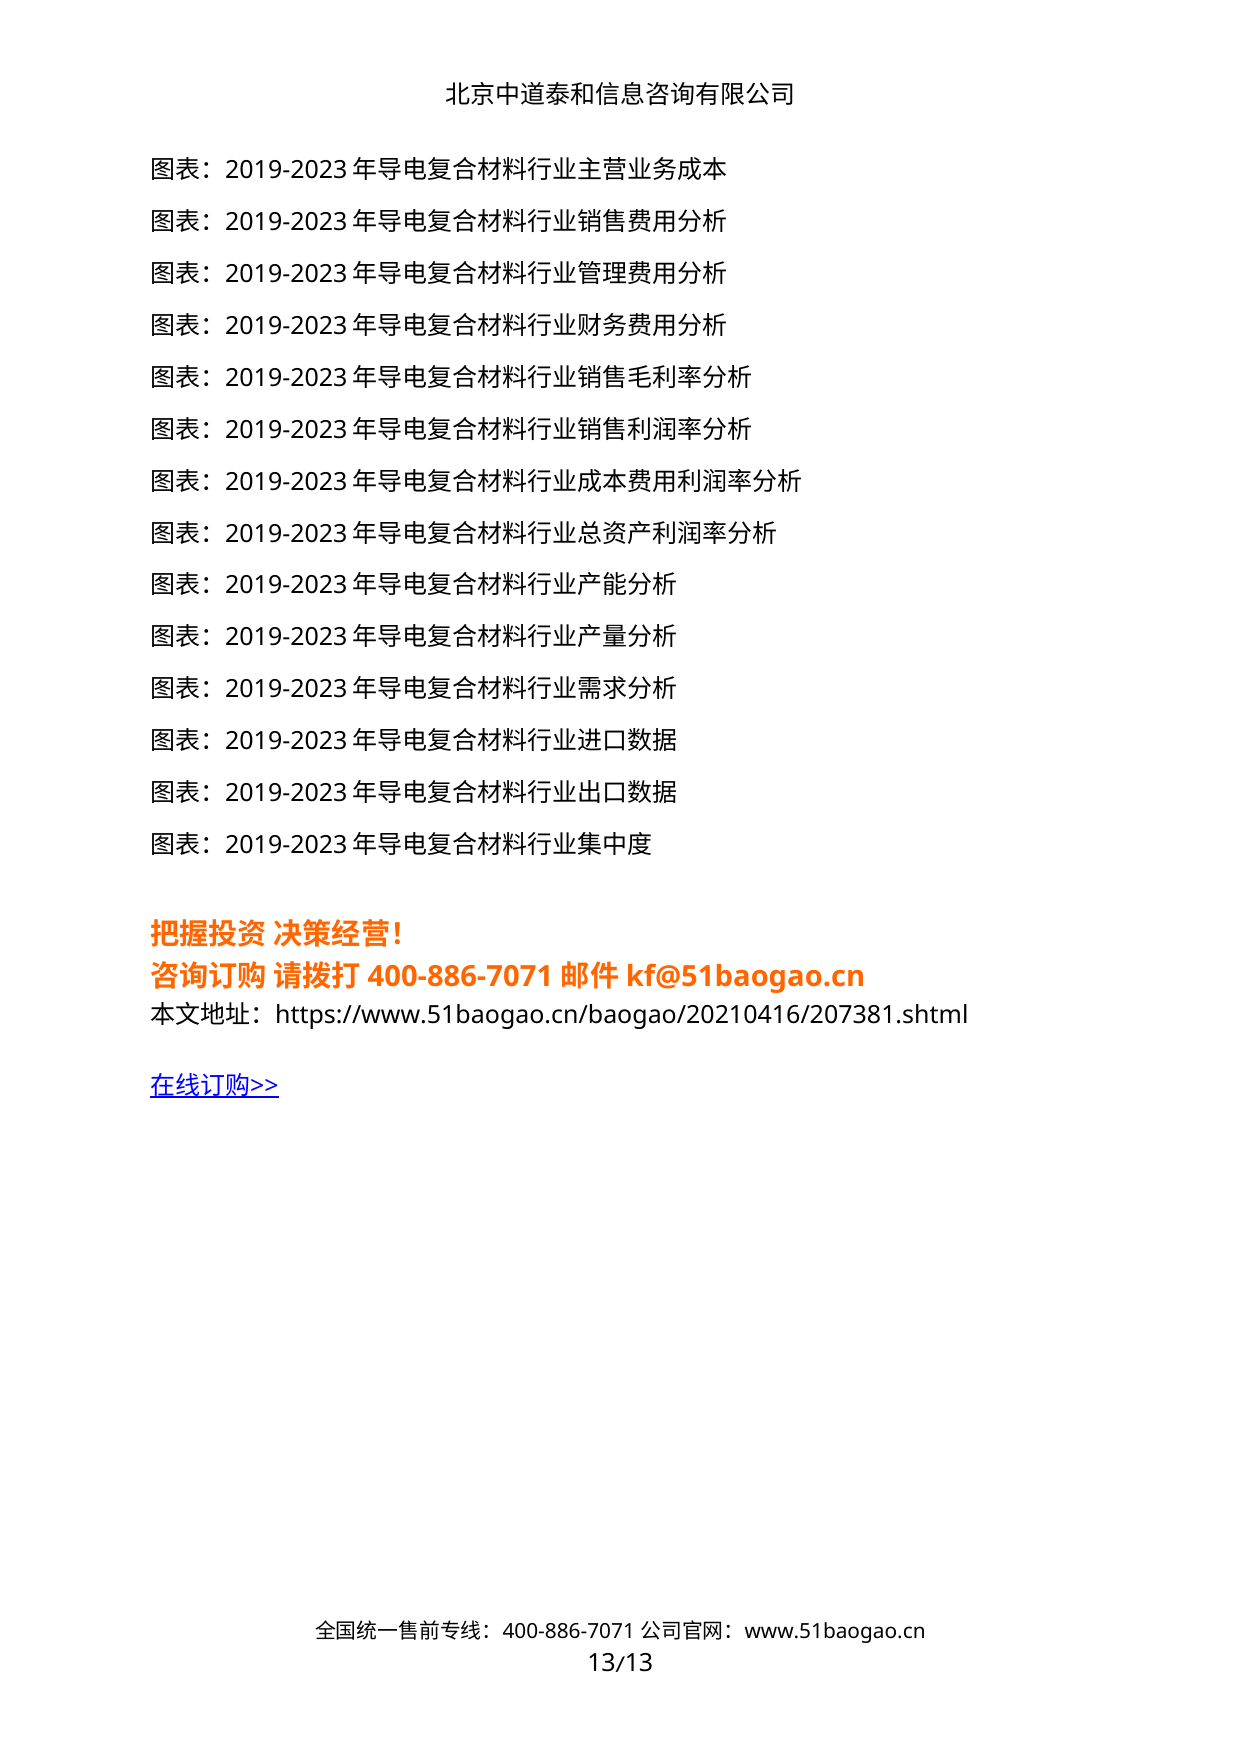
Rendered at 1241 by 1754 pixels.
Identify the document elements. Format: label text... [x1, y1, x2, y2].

text 图表：2019-2023年导电复合材料行业管理费用分析 [150, 254, 1090, 290]
text 图表：2019-2023年导电复合材料行业产量分析 [150, 617, 1090, 653]
text 在线订购>> [150, 1031, 1090, 1102]
text 图表：2019-2023年导电复合材料行业产能分析 [150, 565, 1090, 601]
text 图表：2019-2023年导电复合材料行业销售毛利率分析 [150, 357, 1090, 394]
text 把握投资 决策经营！咨询订购 请拨打 400-886-7071 邮件 kf@51baogao.cn本文地址：https://www.51baogao.cn/baogao/20210416/207381.shtml [150, 876, 1090, 1031]
text 图表：2019-2023年导电复合材料行业主营业务成本 [150, 150, 1090, 186]
text 图表：2019-2023年导电复合材料行业财务费用分析 [150, 306, 1090, 342]
text 图表：2019-2023年导电复合材料行业进口数据 [150, 721, 1090, 757]
text 图表：2019-2023年导电复合材料行业出口数据 [150, 772, 1090, 809]
text 图表：2019-2023年导电复合材料行业总资产利润率分析 [150, 513, 1090, 549]
text 图表：2019-2023年导电复合材料行业集中度 [150, 824, 1090, 861]
text 图表：2019-2023年导电复合材料行业成本费用利润率分析 [150, 461, 1090, 497]
text 图表：2019-2023年导电复合材料行业需求分析 [150, 669, 1090, 705]
text 图表：2019-2023年导电复合材料行业销售利润率分析 [150, 409, 1090, 446]
text 图表：2019-2023年导电复合材料行业销售费用分析 [150, 202, 1090, 238]
